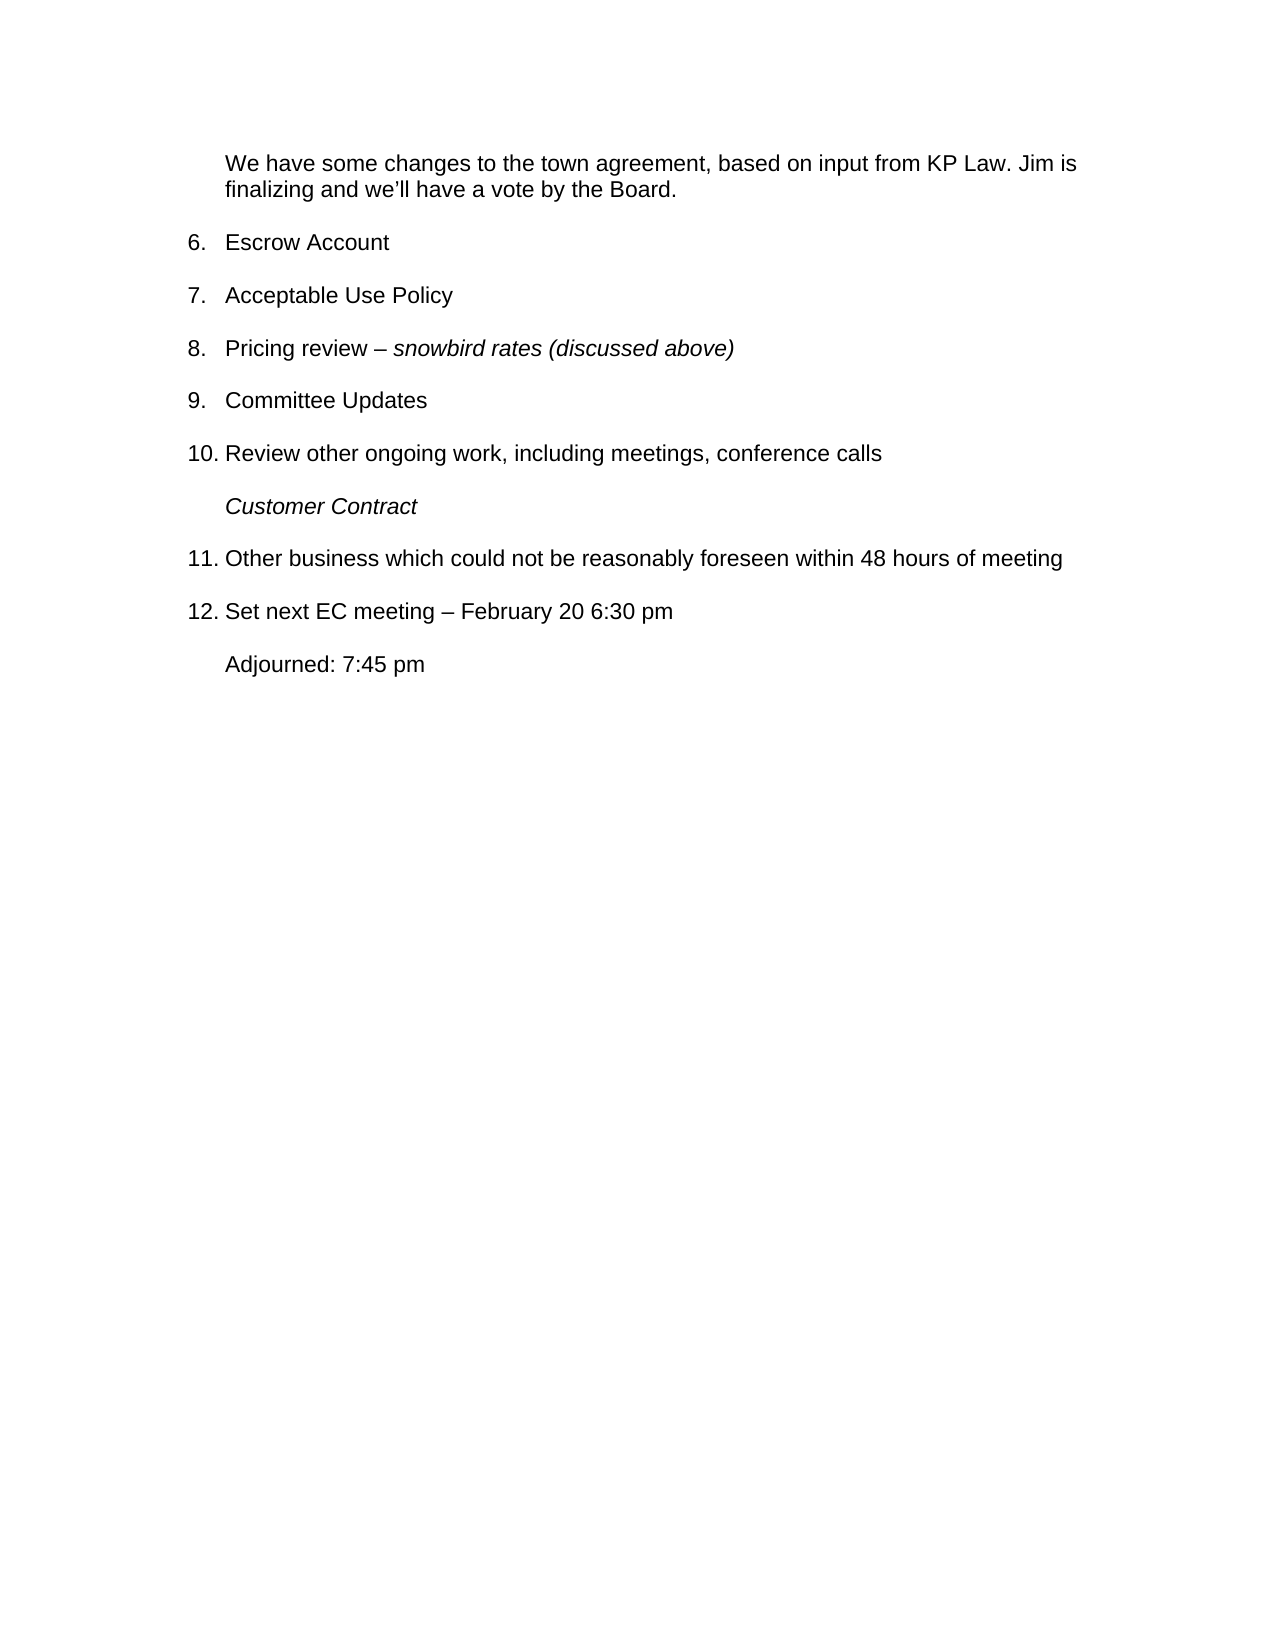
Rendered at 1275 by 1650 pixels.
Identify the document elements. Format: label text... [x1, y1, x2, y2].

list Committee Updates [187, 387, 1125, 413]
list Acceptable Use Policy [187, 282, 1125, 308]
list Review other ongoing work, including meetings, conference calls [187, 440, 1125, 466]
list Other business which could not be reasonably foreseen within 48 hours of meeting [187, 545, 1125, 572]
list Pricing review – snowbird rates (discussed above) [187, 334, 1125, 361]
list We have some changes to the town agreement, based on input from KP Law. Jim is finalizing and we’ll have a vote by the Board. [225, 150, 1125, 203]
list Customer Contract [225, 493, 1125, 519]
list Escrow Account [187, 229, 1125, 255]
list Set next EC meeting – February 20 6:30 pm [187, 598, 1125, 624]
list Adjourned: 7:45 pm [225, 651, 1125, 677]
